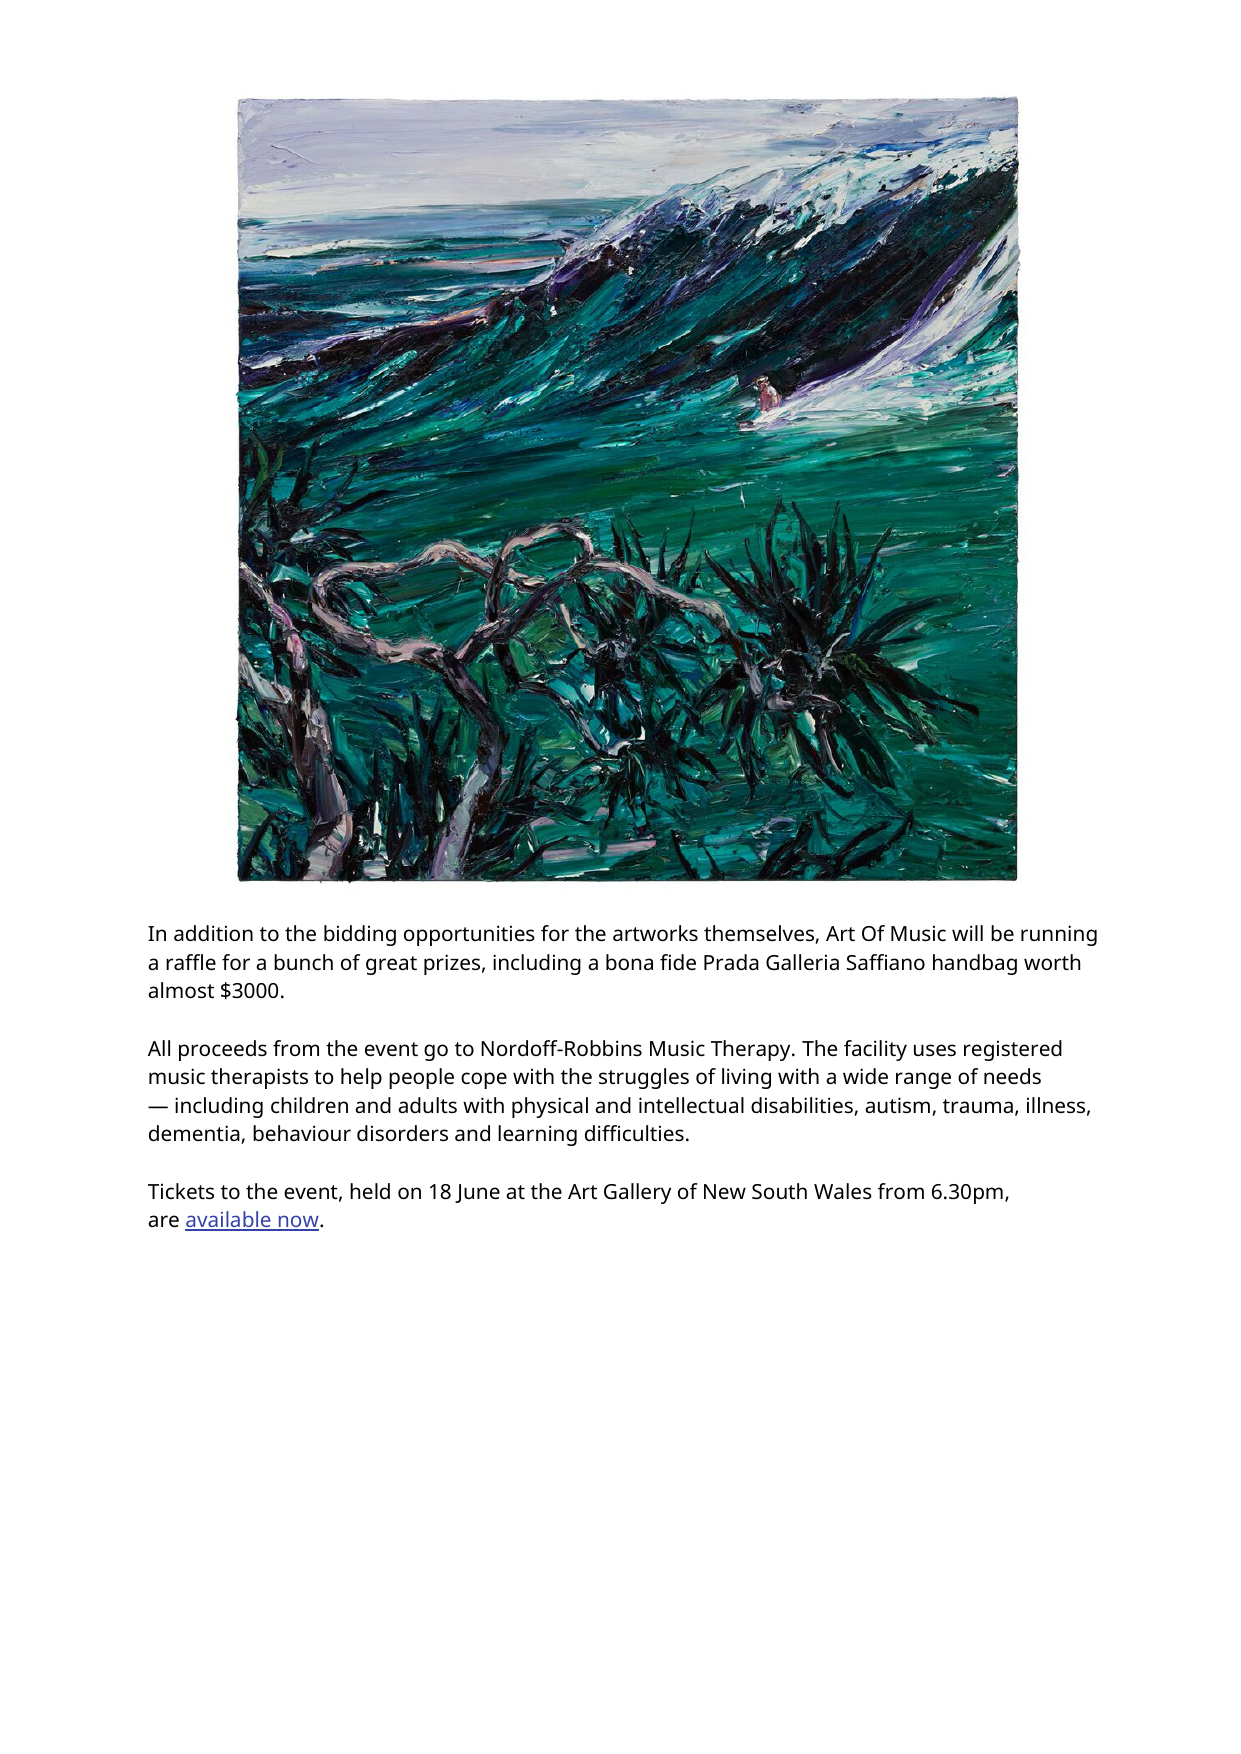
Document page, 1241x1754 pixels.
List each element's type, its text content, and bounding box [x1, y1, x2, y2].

text Tickets to the event, held on 18 June at the Art Gallery of New South Wales from 6.30pm, are available now. [148, 1177, 1108, 1234]
text In addition to the bidding opportunities for the artworks themselves, Art Of Music will be running a raffle for a bunch of great prizes, including a bona fide Prada Galleria Saffiano handbag worth almost $3000. [148, 919, 1108, 1005]
text All proceeds from the event go to Nordoff-Robbins Music Therapy. The facility uses registered music therapists to help people cope with the struggles of living with a wide range of needs — including children and adults with physical and intellectual disabilities, autism, trauma, illness, dementia, behaviour disorders and learning difficulties. [148, 1034, 1108, 1148]
picture [227, 88, 1028, 891]
